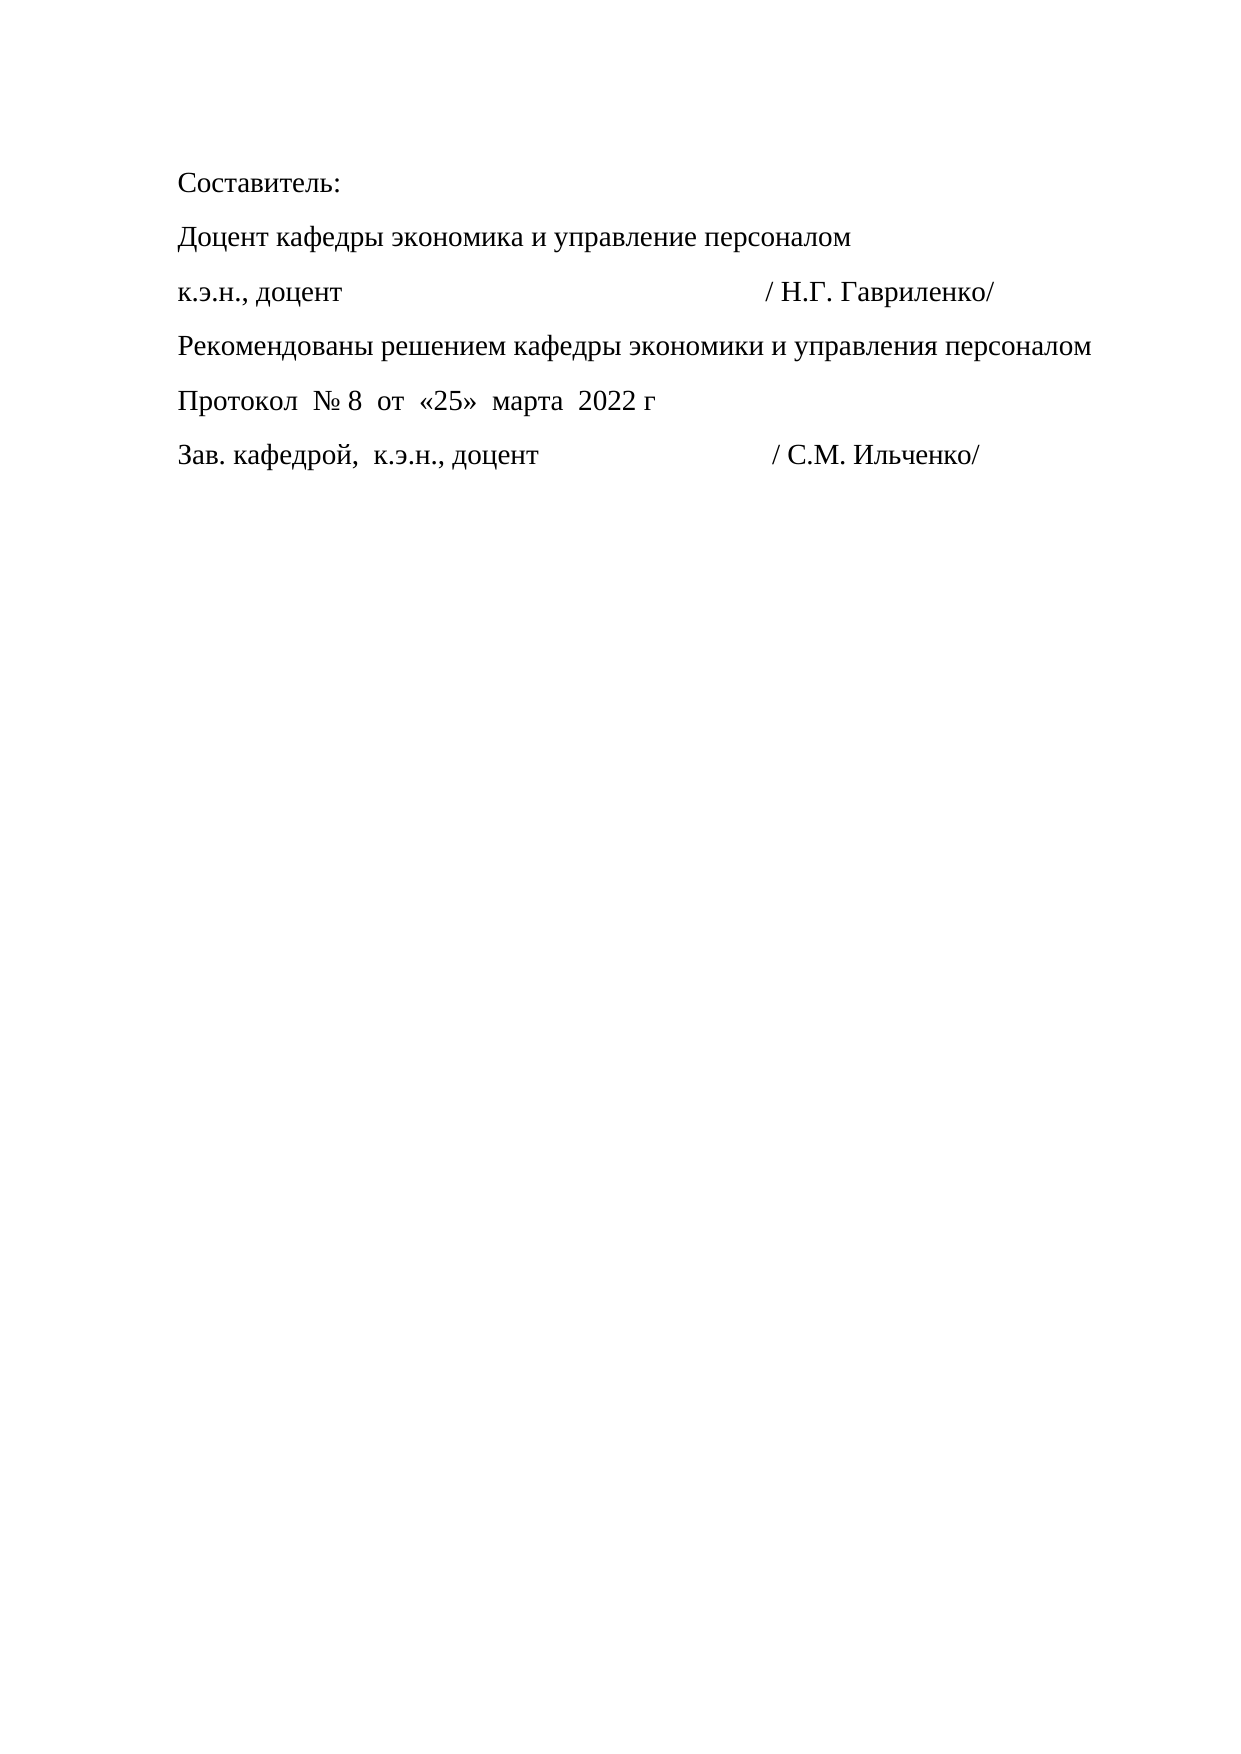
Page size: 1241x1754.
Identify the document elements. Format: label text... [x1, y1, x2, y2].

text Доцент кафедры экономика и управление персоналом [177, 219, 1152, 253]
text к.э.н., доцент / Н.Г. Гавриленко/ [177, 274, 1152, 307]
text Зав. кафедрой, к.э.н., доцент / С.М. Ильченко/ [177, 437, 1152, 471]
text Составитель: [177, 165, 1152, 199]
text Протокол № 8 от «25» марта 2022 г [177, 383, 1152, 416]
text Рекомендованы решением кафедры экономики и управления персоналом [177, 328, 1152, 362]
